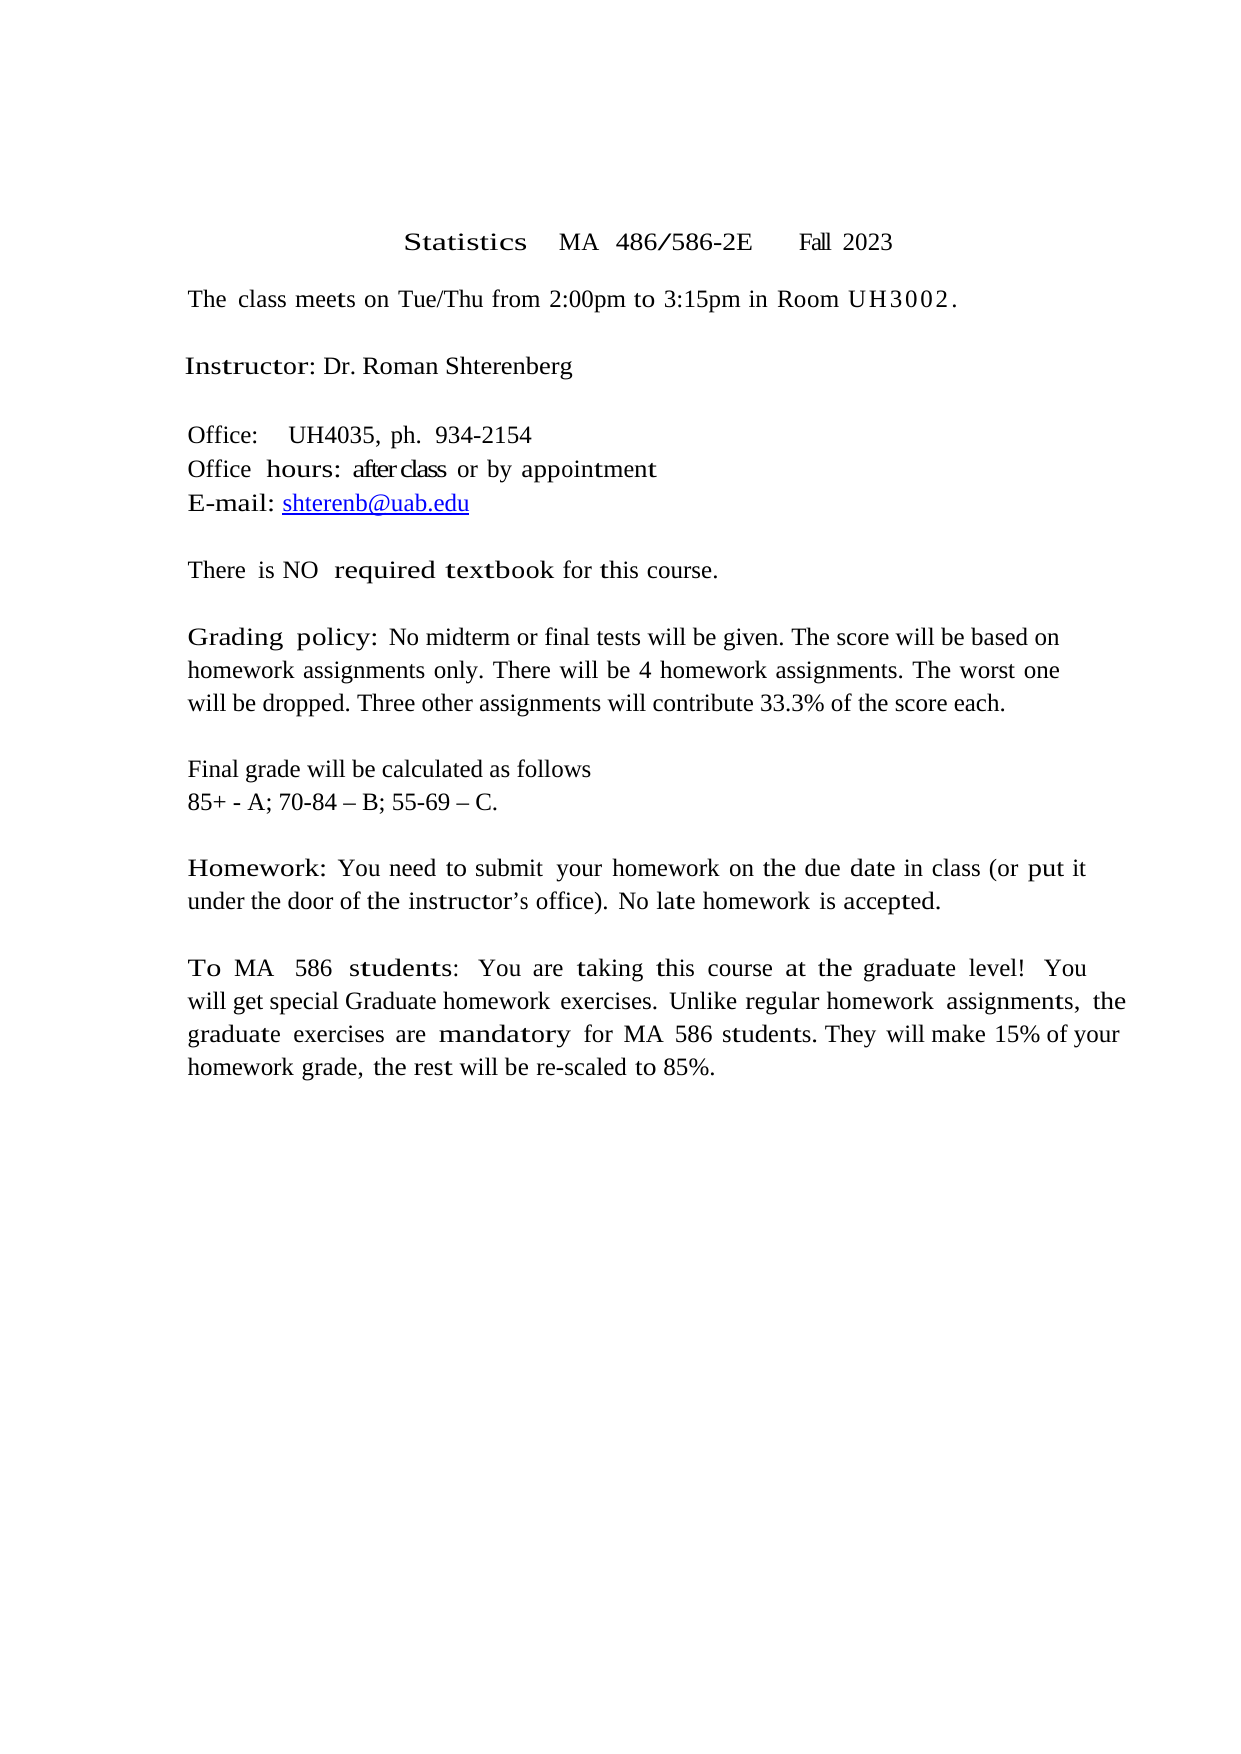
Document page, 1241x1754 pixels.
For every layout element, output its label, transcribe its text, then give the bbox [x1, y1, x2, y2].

text Homework: You need to submit your homework on the due date in class (or put it under the door of the instructor’s office). No late homework is accepted. [187, 853, 1130, 915]
text Office hours: after class or by appointment [187, 454, 844, 483]
text Statistics MA 486/586-2E Fall 2023 [403, 227, 1138, 256]
text Instructor: Dr. Roman Shterenberg [184, 351, 1141, 379]
text E-mail: shterenb@uab.edu [187, 488, 1141, 517]
text The class meets on Tue/Thu from 2:00pm to 3:15pm in Room UH3002. [187, 284, 1036, 313]
text 85+ - A; 70-84 – B; 55-69 – C. [175, 787, 1130, 816]
text Final grade will be calculated as follows [175, 754, 1130, 783]
text To MA 586 students: You are taking this course at the graduate level! You will get special Graduate homework exercises. Unlike regular homework assignments, the graduate exercises are mandatory for MA 586 students. They will make 15% of your homework grade, the rest will be re-scaled to 85%. [187, 953, 1130, 1081]
text Office: UH4035, ph. 934-2154 [187, 420, 645, 448]
text There is NO required textbook for this course. [187, 555, 1130, 583]
text Grading policy: No midterm or final tests will be given. The score will be based on homework assignments only. There will be 4 homework assignments. The worst one will be dropped. Three other assignments will contribute 33.3% of the score each. [187, 622, 1060, 717]
